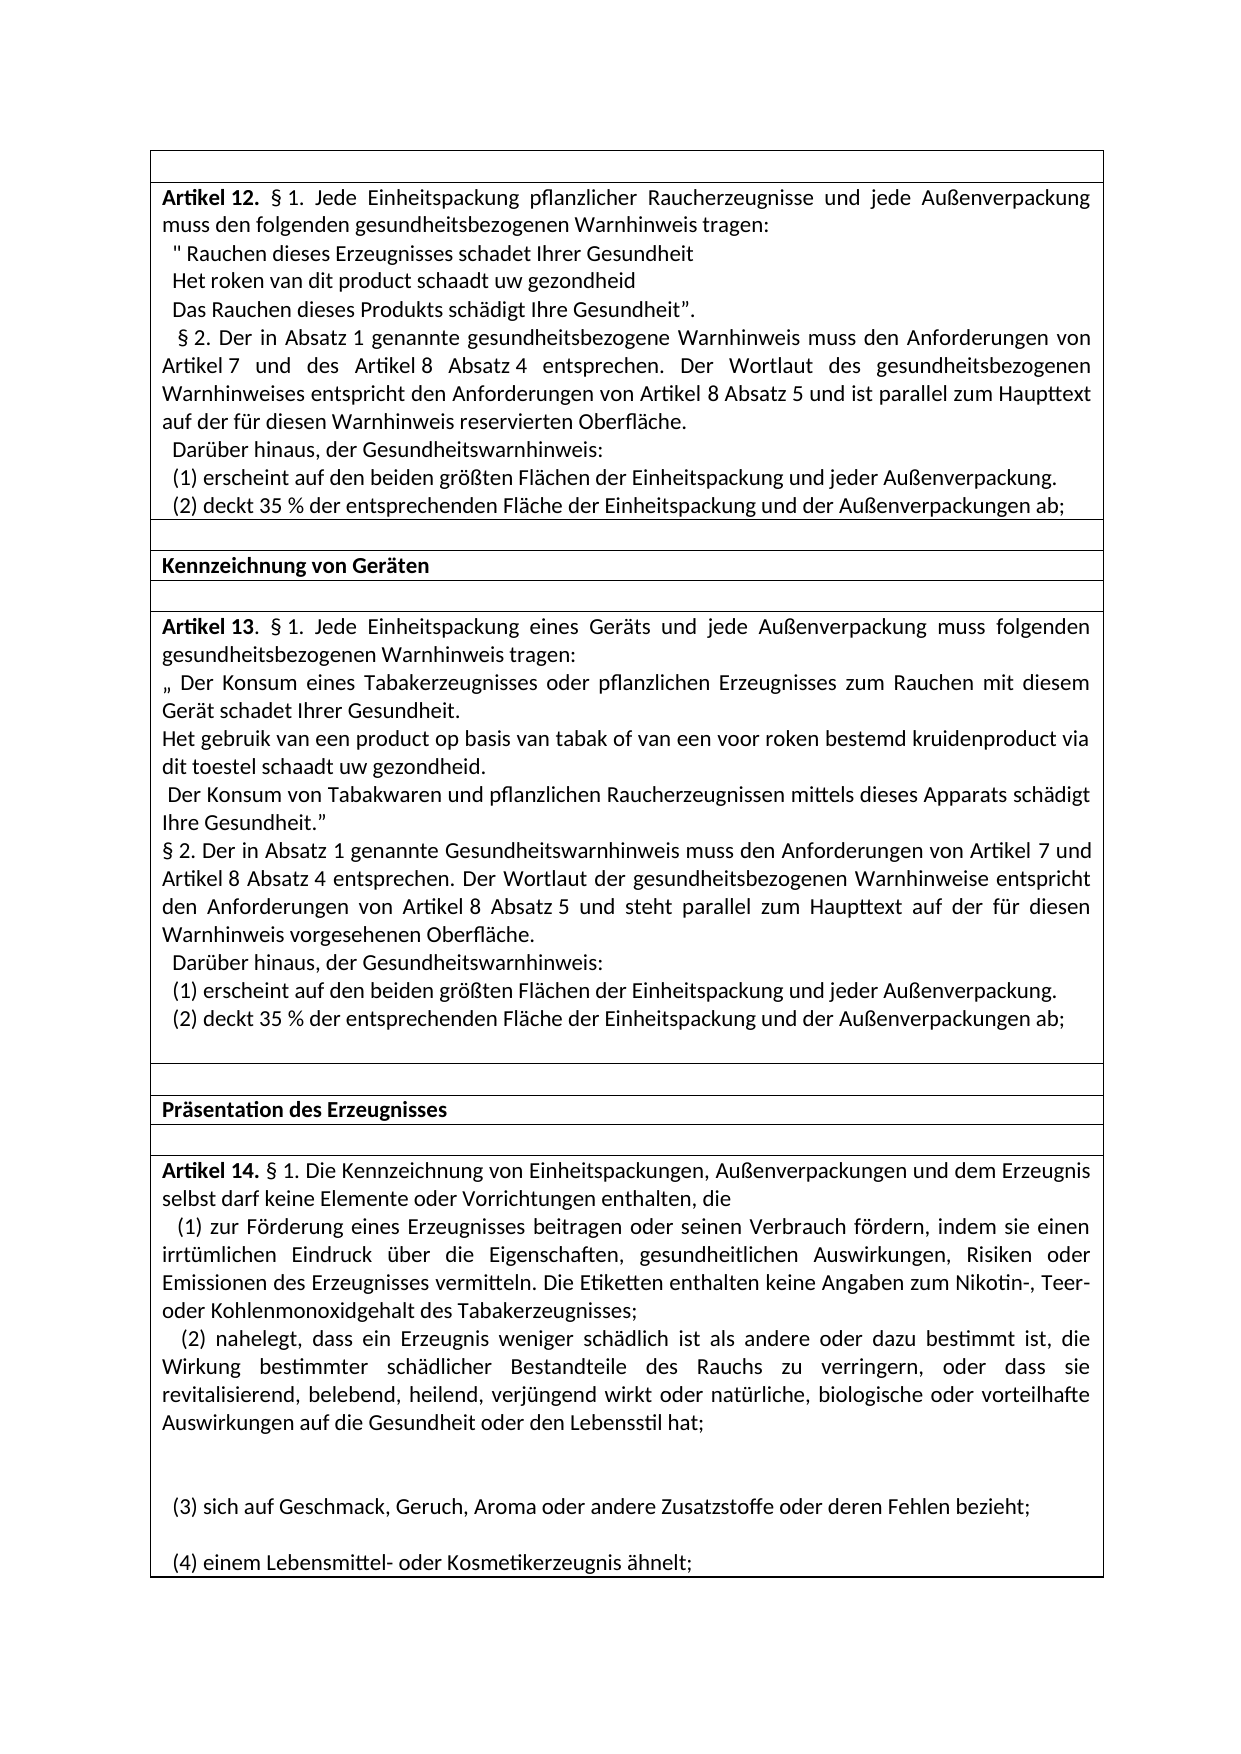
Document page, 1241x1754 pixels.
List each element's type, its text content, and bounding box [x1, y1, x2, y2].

table_cell [151, 1125, 1103, 1155]
table_cell [151, 581, 1103, 611]
table_cell Artikel 13. § 1. Jede Einheitspackung eines Geräts und jede Außenverpackung muss folgenden gesundheitsbezogenen Warnhinweis tragen: „ Der Konsum eines Tabakerzeugnisses oder pflanzlichen Erzeugnisses zum Rauchen mit diesem Gerät schadet Ihrer Gesundheit. Het gebruik van een product op basis van tabak of van een voor roken bestemd kruidenproduct via dit toestel schaadt uw gezondheid. Der Konsum von Tabakwaren und pflanzlichen Raucherzeugnissen mittels dieses Apparats schädigt Ihre Gesundheit.” § 2. Der in Absatz 1 genannte Gesundheitswarnhinweis muss den Anforderungen von Artikel 7 und Artikel 8 Absatz 4 entsprechen. Der Wortlaut der gesundheitsbezogenen Warnhinweise entspricht den Anforderungen von Artikel 8 Absatz 5 und steht parallel zum Haupttext auf der für diesen Warnhinweis vorgesehenen Oberfläche. Darüber hinaus, der Gesundheitswarnhinweis: (1) erscheint auf den beiden größten Flächen der Einheitspackung und jeder Außenverpackung. (2) deckt 35 % der entsprechenden Fläche der Einheitspackung und der Außenverpackungen ab; [151, 612, 1103, 1063]
table_cell [151, 520, 1103, 550]
table_cell [151, 151, 1103, 182]
table_cell [151, 1064, 1103, 1094]
table_cell Artikel 12. § 1. Jede Einheitspackung pflanzlicher Raucherzeugnisse und jede Außenverpackung muss den folgenden gesundheitsbezogenen Warnhinweis tragen: " Rauchen dieses Erzeugnisses schadet Ihrer Gesundheit Het roken van dit product schaadt uw gezondheid Das Rauchen dieses Produkts schädigt Ihre Gesundheit”. § 2. Der in Absatz 1 genannte gesundheitsbezogene Warnhinweis muss den Anforderungen von Artikel 7 und des Artikel 8 Absatz 4 entsprechen. Der Wortlaut des gesundheitsbezogenen Warnhinweises entspricht den Anforderungen von Artikel 8 Absatz 5 und ist parallel zum Haupttext auf der für diesen Warnhinweis reservierten Oberfläche. Darüber hinaus, der Gesundheitswarnhinweis: (1) erscheint auf den beiden größten Flächen der Einheitspackung und jeder Außenverpackung. (2) deckt 35 % der entsprechenden Fläche der Einheitspackung und der Außenverpackungen ab; [151, 183, 1103, 519]
table_cell Präsentation des Erzeugnisses [151, 1096, 1103, 1123]
table_cell Kennzeichnung von Geräten [151, 551, 1103, 579]
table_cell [151, 1156, 1103, 1576]
